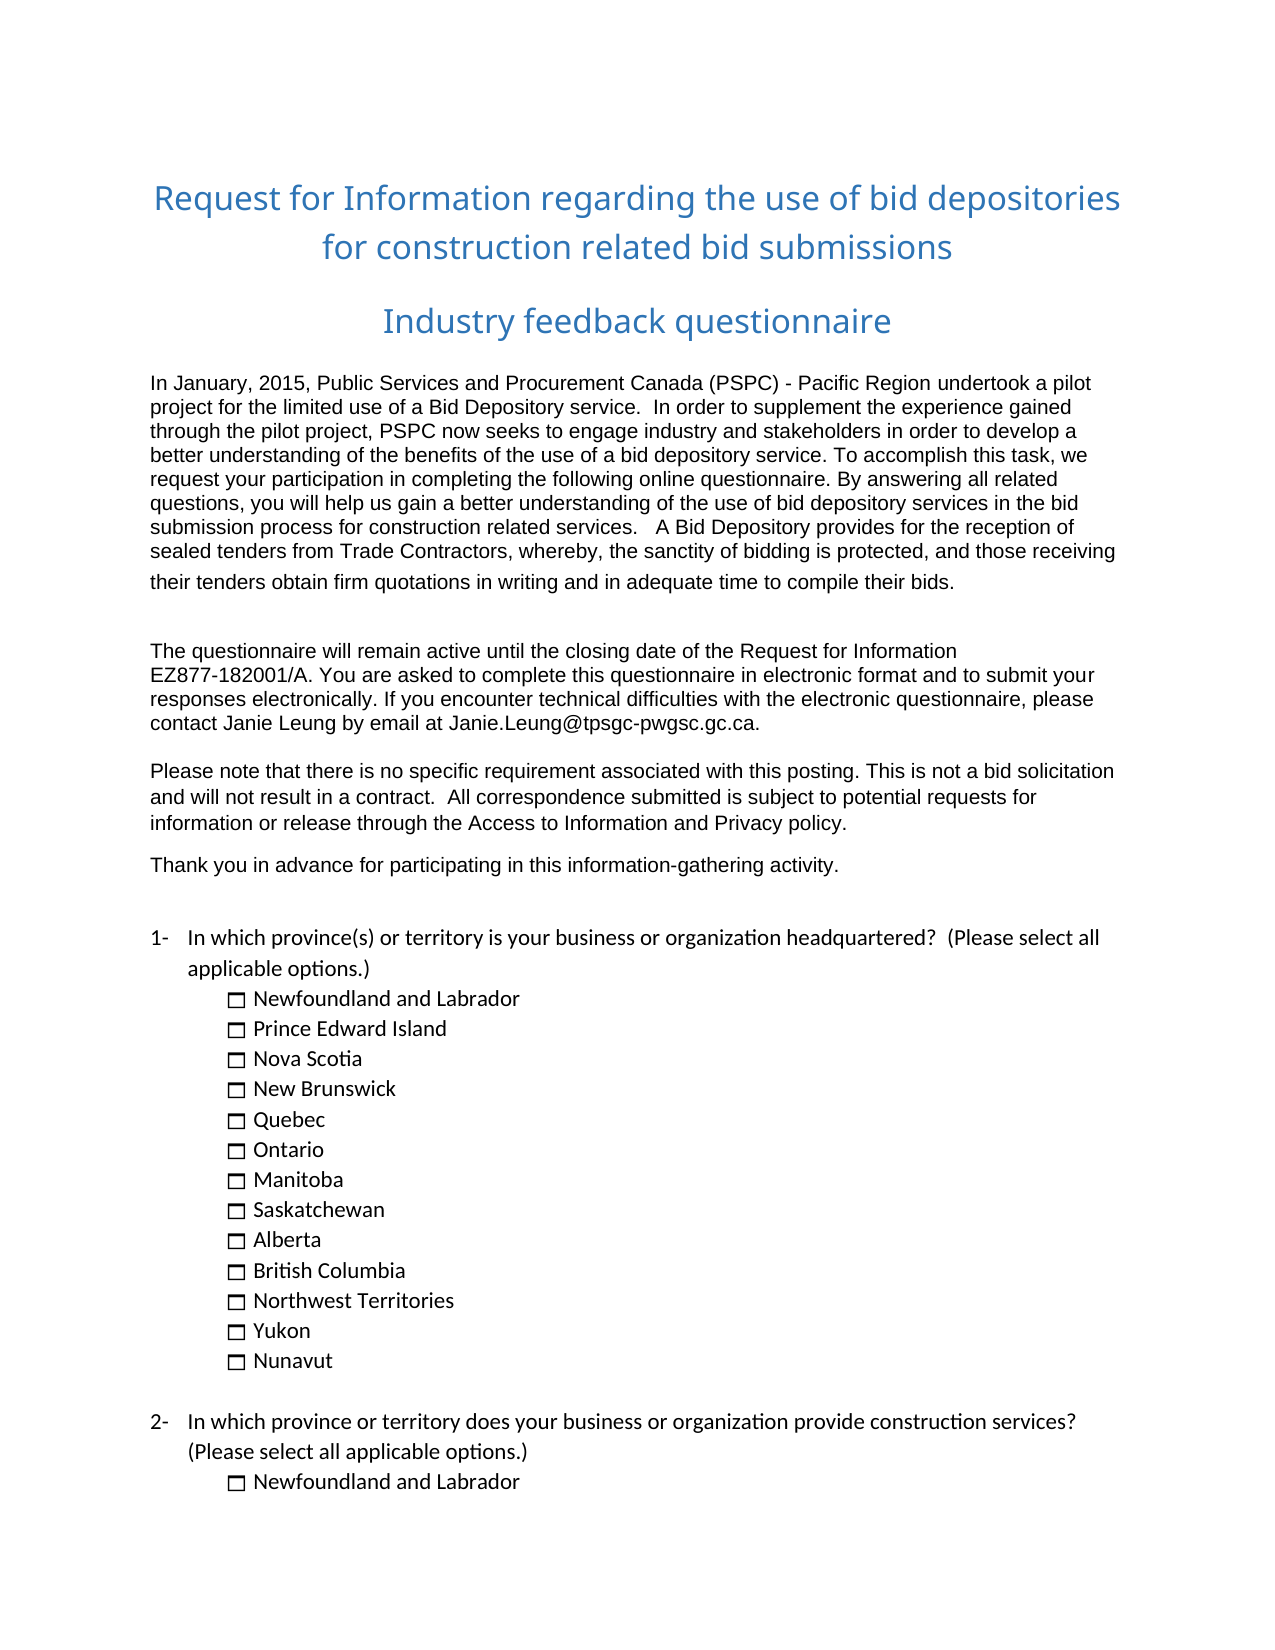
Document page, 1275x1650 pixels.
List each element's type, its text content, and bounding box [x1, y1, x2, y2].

text Thank you in advance for participating in this information-gathering activity. [150, 853, 1125, 877]
list Saskatchewan [225, 1195, 1125, 1223]
list Yukon [225, 1316, 1125, 1344]
list New Brunswick [225, 1074, 1125, 1103]
list Manitoba [225, 1165, 1125, 1193]
list Northwest Territories [225, 1286, 1125, 1314]
list Newfoundland and Labrador [225, 1467, 1125, 1495]
list Nova Scotia [225, 1044, 1125, 1072]
list In which province or territory does your business or organization provide construction services? (Please select all applicable options.) [150, 1407, 1125, 1465]
subtitle Industry feedback questionnaire [150, 298, 1125, 343]
list Nunavut [225, 1346, 1125, 1374]
list Ontario [225, 1135, 1125, 1163]
list Quebec [225, 1105, 1125, 1133]
list Alberta [225, 1226, 1125, 1254]
list In which province(s) or territory is your business or organization headquartered? (Please select all applicable options.) [150, 923, 1125, 982]
list Newfoundland and Labrador [225, 984, 1125, 1012]
text The questionnaire will remain active until the closing date of the Request for Information EZ877-182001/A. You are asked to complete this questionnaire in electronic format and to submit your responses electronically. If you encounter technical difficulties with the electronic questionnaire, please contact Janie Leung by email at Janie.Leung@tpsgc-pwgsc.gc.ca. [150, 639, 1125, 735]
list Prince Edward Island [225, 1014, 1125, 1042]
text In January, 2015, Public Services and Procurement Canada (PSPC) - Pacific Region undertook a pilot project for the limited use of a Bid Depository service. In order to supplement the experience gained through the pilot project, PSPC now seeks to engage industry and stakeholders in order to develop a better understanding of the benefits of the use of a bid depository service. To accomplish this task, we request your participation in completing the following online questionnaire. By answering all related questions, you will help us gain a better understanding of the use of bid depository services in the bid submission process for construction related services. A Bid Depository provides for the reception of sealed tenders from Trade Contractors, whereby, the sanctity of bidding is protected, and those receiving their tenders obtain firm quotations in writing and in adequate time to compile their bids. [150, 371, 1125, 597]
text Please note that there is no specific requirement associated with this posting. This is not a bid solicitation and will not result in a contract. All correspondence submitted is subject to potential requests for information or release through the Access to Information and Privacy policy. [150, 759, 1125, 834]
subtitle Request for Information regarding the use of bid depositories for construction related bid submissions [150, 175, 1125, 269]
list British Columbia [225, 1256, 1125, 1284]
